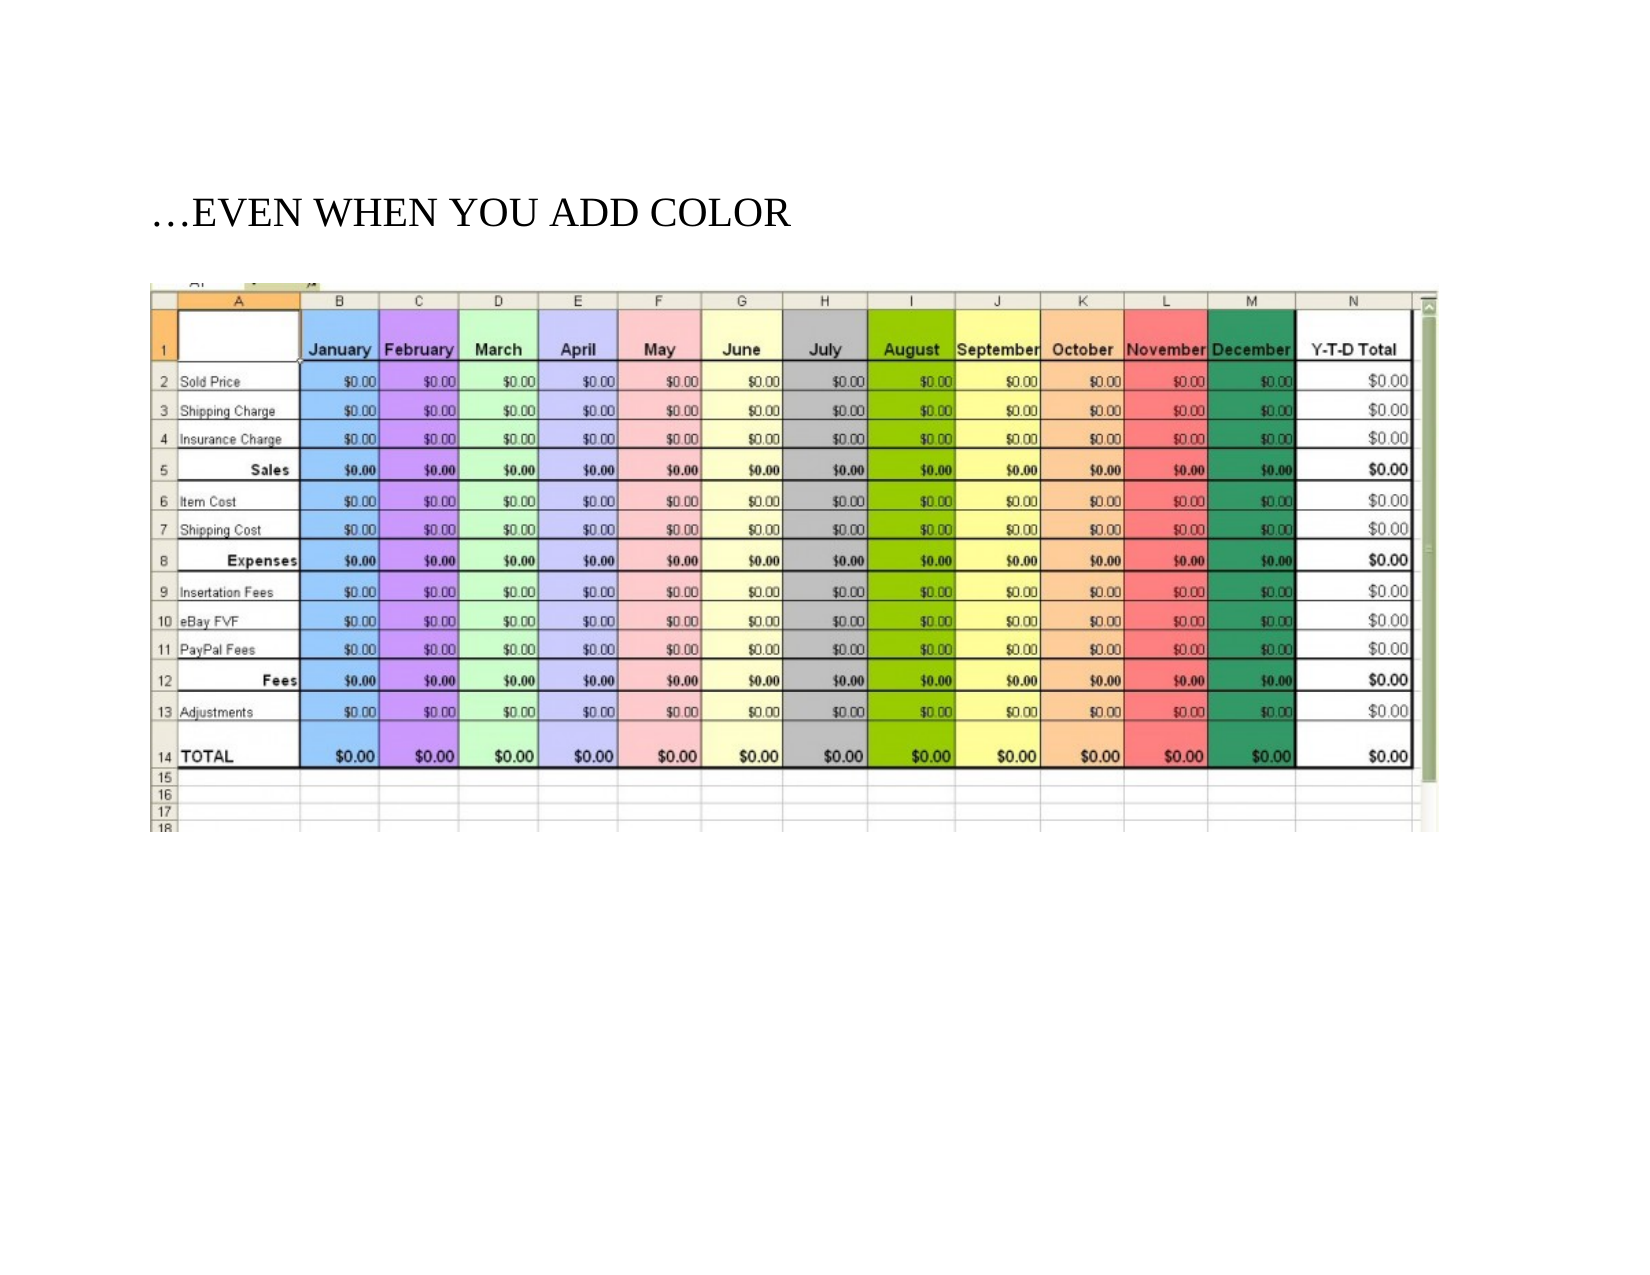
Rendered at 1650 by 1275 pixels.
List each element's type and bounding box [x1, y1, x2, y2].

picture [150, 283, 1439, 832]
text [150, 187, 1500, 235]
